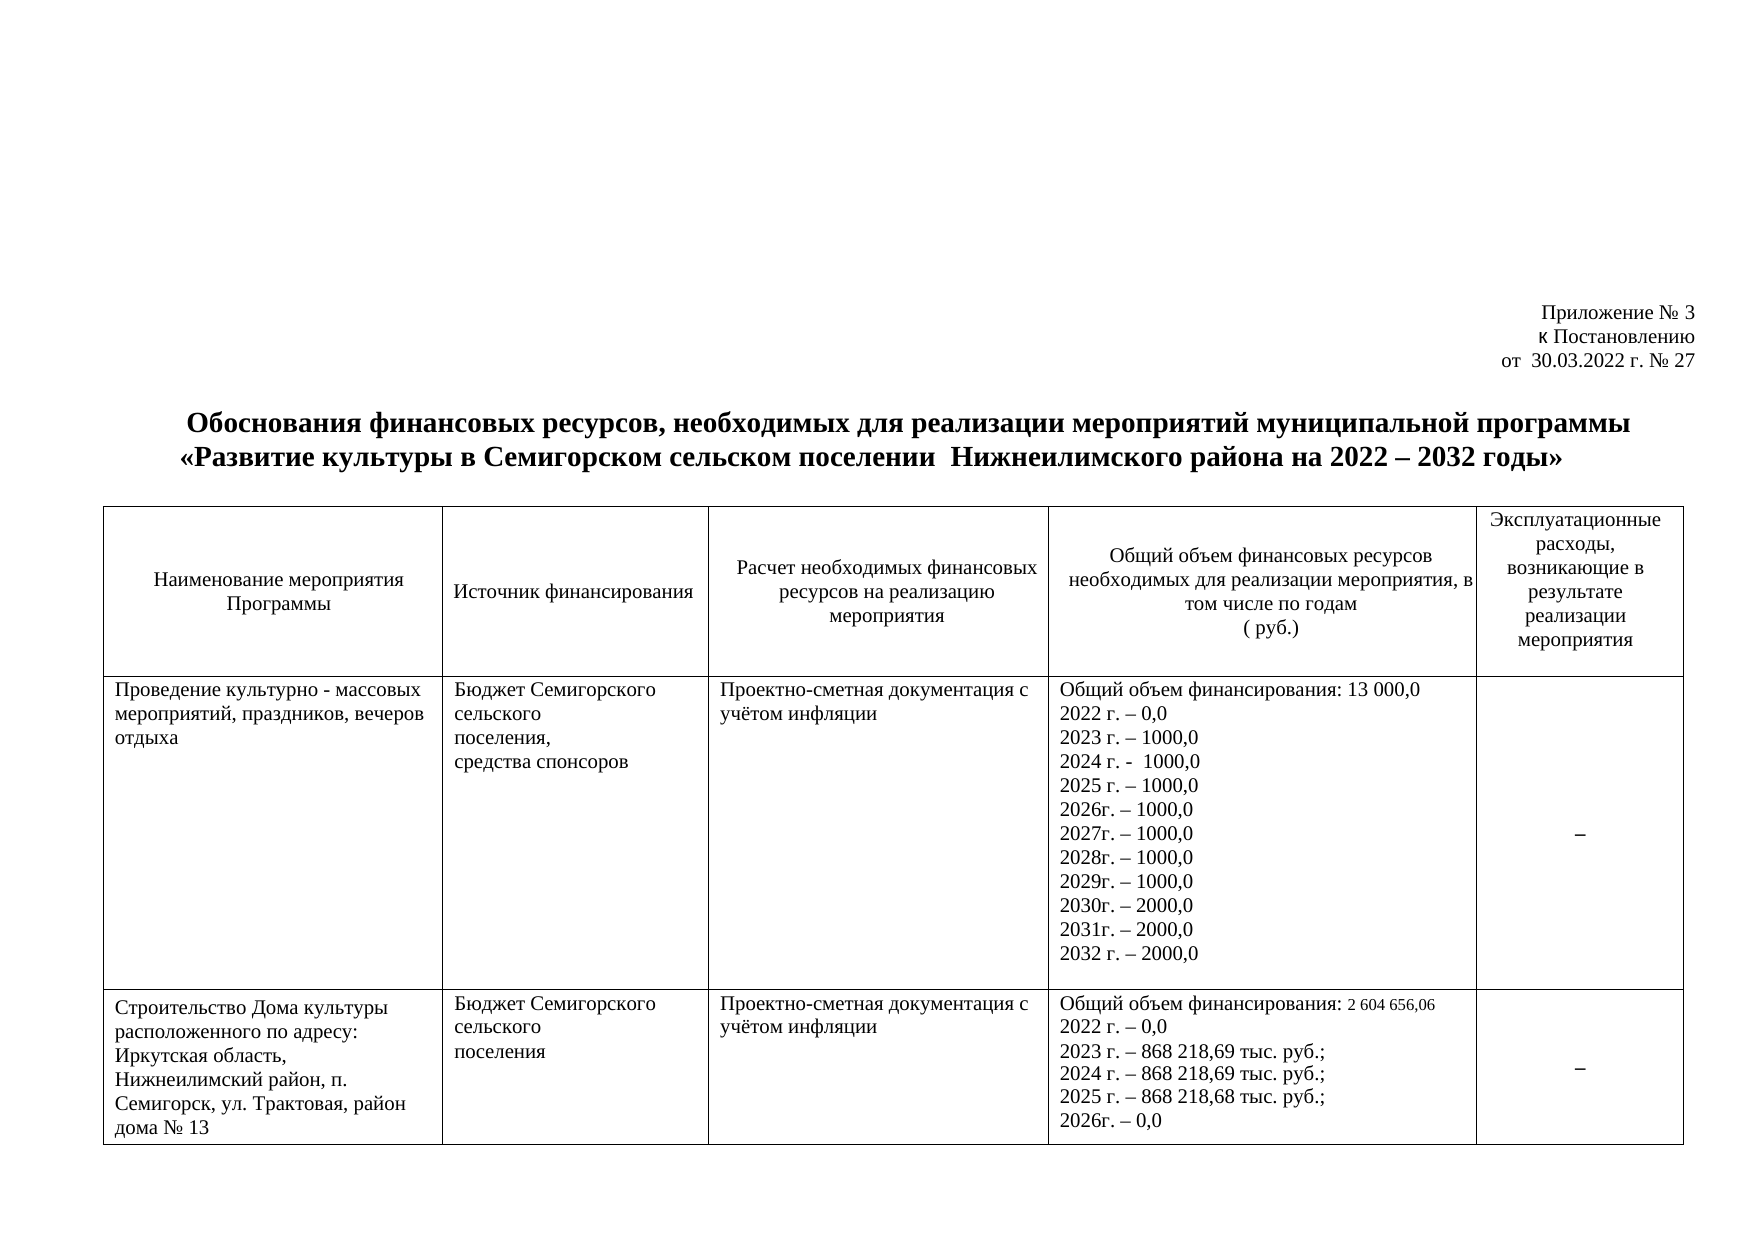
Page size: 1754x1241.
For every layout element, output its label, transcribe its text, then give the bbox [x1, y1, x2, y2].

table_cell Бюджет Семигорского сельского поселения, средства спонсоров [443, 677, 708, 989]
table_cell Проведение культурно - массовых мероприятий, праздников, вечеров отдыха [104, 677, 442, 989]
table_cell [1049, 990, 1476, 1144]
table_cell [443, 990, 708, 1144]
text к Постановлению [103, 324, 1695, 348]
table_header Общий объем финансовых ресурсов необходимых для реализации мероприятия, в том числе по годам ( руб.) [1049, 507, 1476, 676]
table_cell – [1477, 990, 1683, 1144]
table_cell Проектно-сметная документация с учётом инфляции [709, 677, 1048, 989]
table_header Источник финансирования [443, 507, 708, 676]
table_cell – [1477, 677, 1683, 989]
text от 30.03.2022 г. № 27 [103, 348, 1695, 372]
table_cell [104, 990, 442, 1144]
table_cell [709, 990, 1048, 1144]
table_cell Общий объем финансирования: 13 000,0 2022 г. – 0,0 2023 г. – 1000,0 2024 г. - 1000,0 2025 г. – 1000,0 2026г. – 1000,0 2027г. – 1000,0 2028г. – 1000,0 2029г. – 1000,0 2030г. – 2000,0 2031г. – 2000,0 2032 г. – 2000,0 [1049, 677, 1476, 989]
table_header Расчет необходимых финансовых ресурсов на реализацию мероприятия [709, 507, 1048, 676]
table_header Эксплуатационные расходы, возникающие в результате реализации мероприятия [1477, 507, 1683, 676]
text Приложение № 3 [103, 299, 1695, 324]
table_header Наименование мероприятия Программы [104, 507, 442, 676]
text Обоснования финансовых ресурсов, необходимых для реализации мероприятий муниципальной программы «Развитие культуры в Семигорском сельском поселении Нижнеилимского района на 2022 – 2032 годы» [103, 405, 1639, 472]
